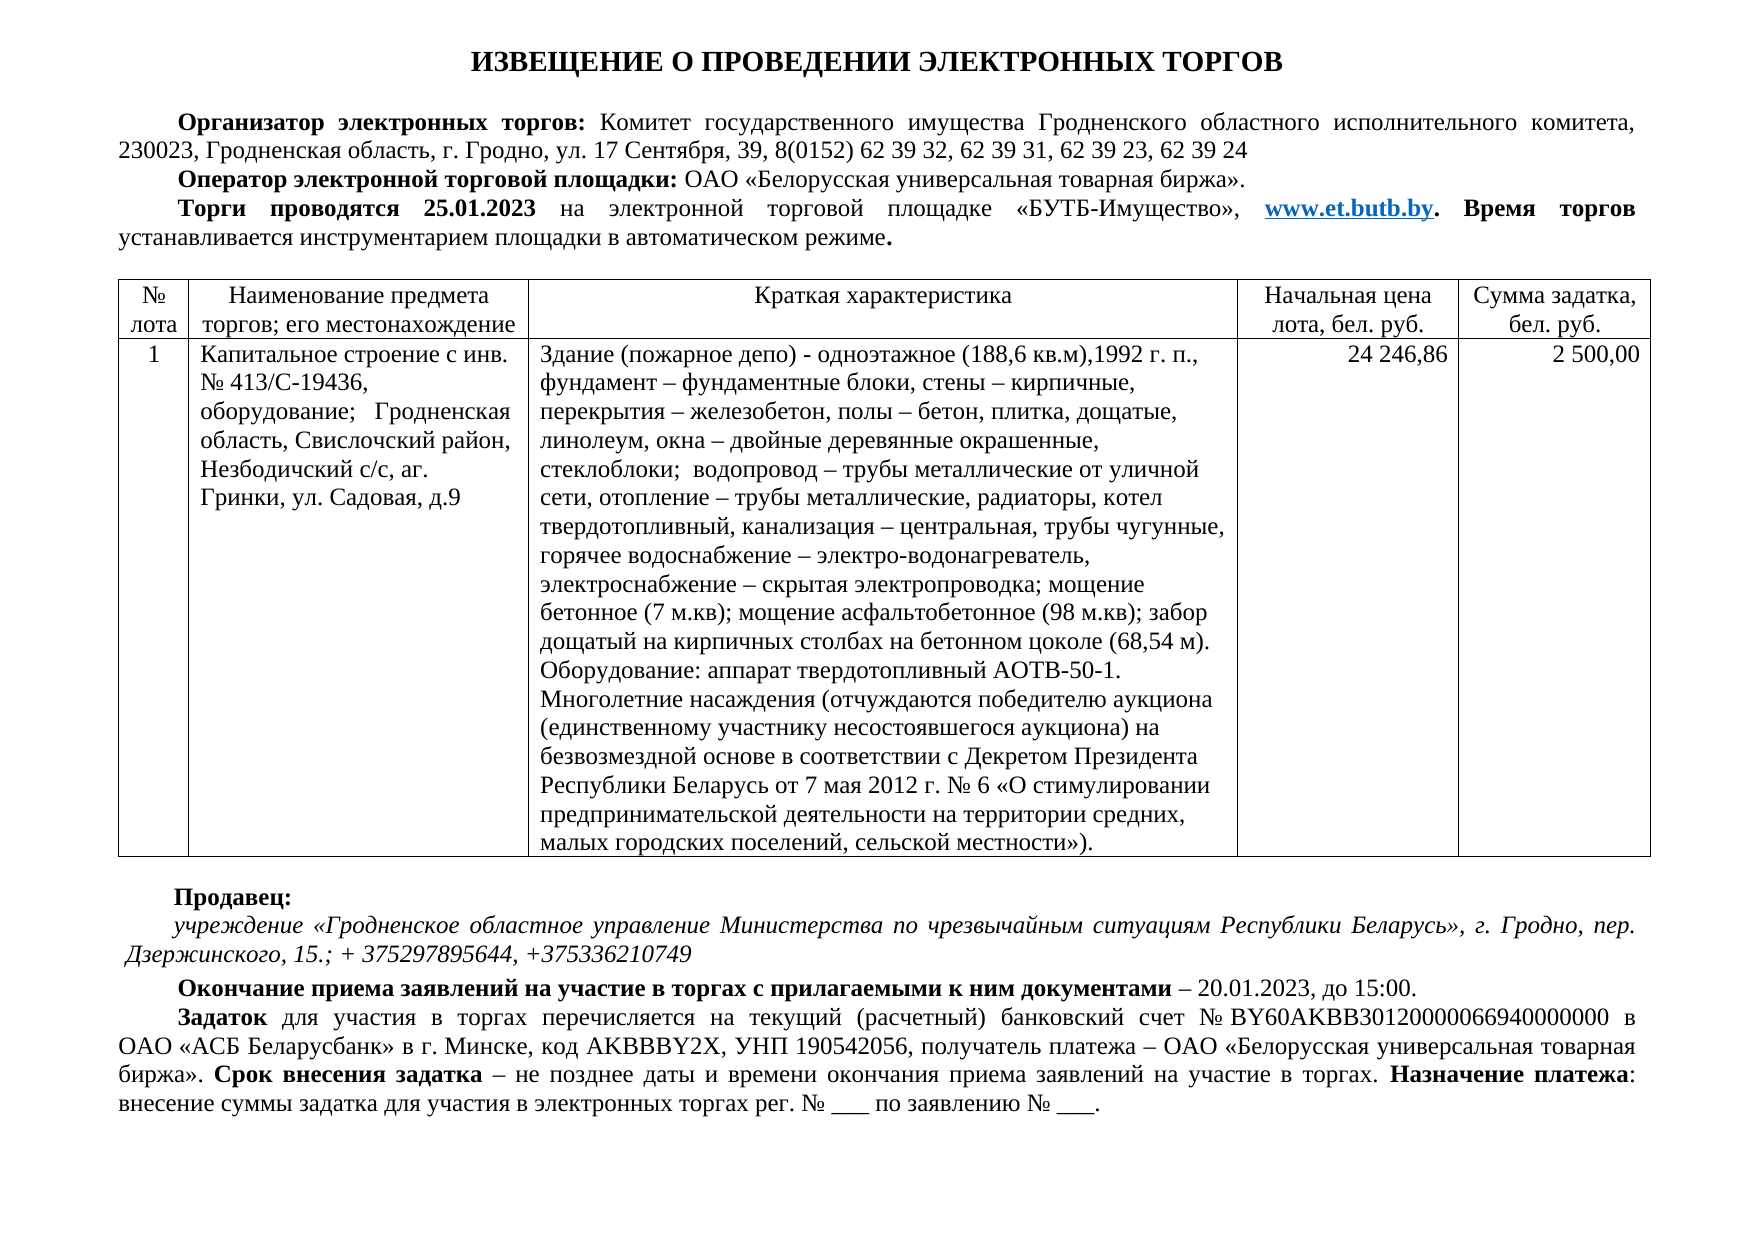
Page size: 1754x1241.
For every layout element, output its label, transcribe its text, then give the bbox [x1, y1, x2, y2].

table_header Начальная цена лота, бел. руб. [1238, 280, 1458, 338]
table_cell Здание (пожарное депо) - одноэтажное (188,6 кв.м),1992 г. п., фундамент – фундаментные блоки, стены – кирпичные, перекрытия – железобетон, полы – бетон, плитка, дощатые, линолеум, окна – двойные деревянные окрашенные, стеклоблоки; водопровод – трубы металлические от уличной сети, отопление – трубы металлические, радиаторы, котел твердотопливный, канализация – центральная, трубы чугунные, горячее водоснабжение – электро-водонагреватель, электроснабжение – скрытая электропроводка; мощение бетонное (7 м.кв); мощение асфальтобетонное (98 м.кв); забор дощатый на кирпичных столбах на бетонном цоколе (68,54 м). Оборудование: аппарат твердотопливный АОТВ-50-1. Многолетние насаждения (отчуждаются победителю аукциона (единственному участнику несостоявшегося аукциона) на безвозмездной основе в соответствии с Декретом Президента Республики Беларусь от 7 мая 2012 г. № 6 «О стимулировании предпринимательской деятельности на территории средних, малых городских поселений, сельской местности»). [529, 339, 1237, 856]
table_cell учреждение «Гродненское областное управление Министерства по чрезвычайным ситуациям Республики Беларусь», г. Гродно, пер. Дзержинского, 15.; + 375297895644, +375336210749 [115, 911, 1650, 968]
text Оператор электронной торговой площадки: ОАО «Белорусская универсальная товарная биржа». [118, 164, 1636, 193]
table_cell Капитальное строение с инв. № 413/С-19436, оборудование; Гродненская область, Свислочский район, Незбодичский с/с, аг. Гринки, ул. Садовая, д.9 [189, 339, 528, 856]
text Окончание приема заявлений на участие в торгах с прилагаемыми к ним документами – 20.01.2023, до 15:00. [118, 973, 1636, 1002]
text Торги проводятся 25.01.2023 на электронной торговой площадке «БУТБ-Имущество», www.et.butb.by. Время торгов устанавливается инструментарием площадки в автоматическом режиме. [118, 193, 1636, 250]
table_header Сумма задатка, бел. руб. [1459, 280, 1650, 338]
table_header № лота [119, 280, 188, 338]
table_header Наименование предмета торгов; его местонахождение [189, 280, 528, 338]
table_cell 24 246,86 [1238, 339, 1458, 856]
table_cell 2 500,00 [1459, 339, 1650, 856]
table_cell 1 [119, 339, 188, 856]
table_header Продавец: [115, 882, 1650, 911]
text Задаток для участия в торгах перечисляется на текущий (расчетный) банковский счет № BY60AKBB30120000066940000000 в ОАО «АСБ Беларусбанк» в г. Минске, код AKBBBY2X, УНП 190542056, получатель платежа – ОАО «Белорусская универсальная товарная биржа». Срок внесения задатка – не позднее даты и времени окончания приема заявлений на участие в торгах. Назначение платежа: внесение суммы задатка для участия в электронных торгах рег. № ___ по заявлению № ___. [118, 1002, 1636, 1117]
text ИЗВЕЩЕНИЕ О ПРОВЕДЕНИИ ЭЛЕКТРОННЫХ ТОРГОВ [118, 44, 1636, 78]
table_header Краткая характеристика [529, 280, 1237, 338]
text Организатор электронных торгов: Комитет государственного имущества Гродненского областного исполнительного комитета, 230023, Гродненская область, г. Гродно, ул. 17 Сентября, 39, 8(0152) 62 39 32, 62 39 31, 62 39 23, 62 39 24 [118, 107, 1636, 164]
